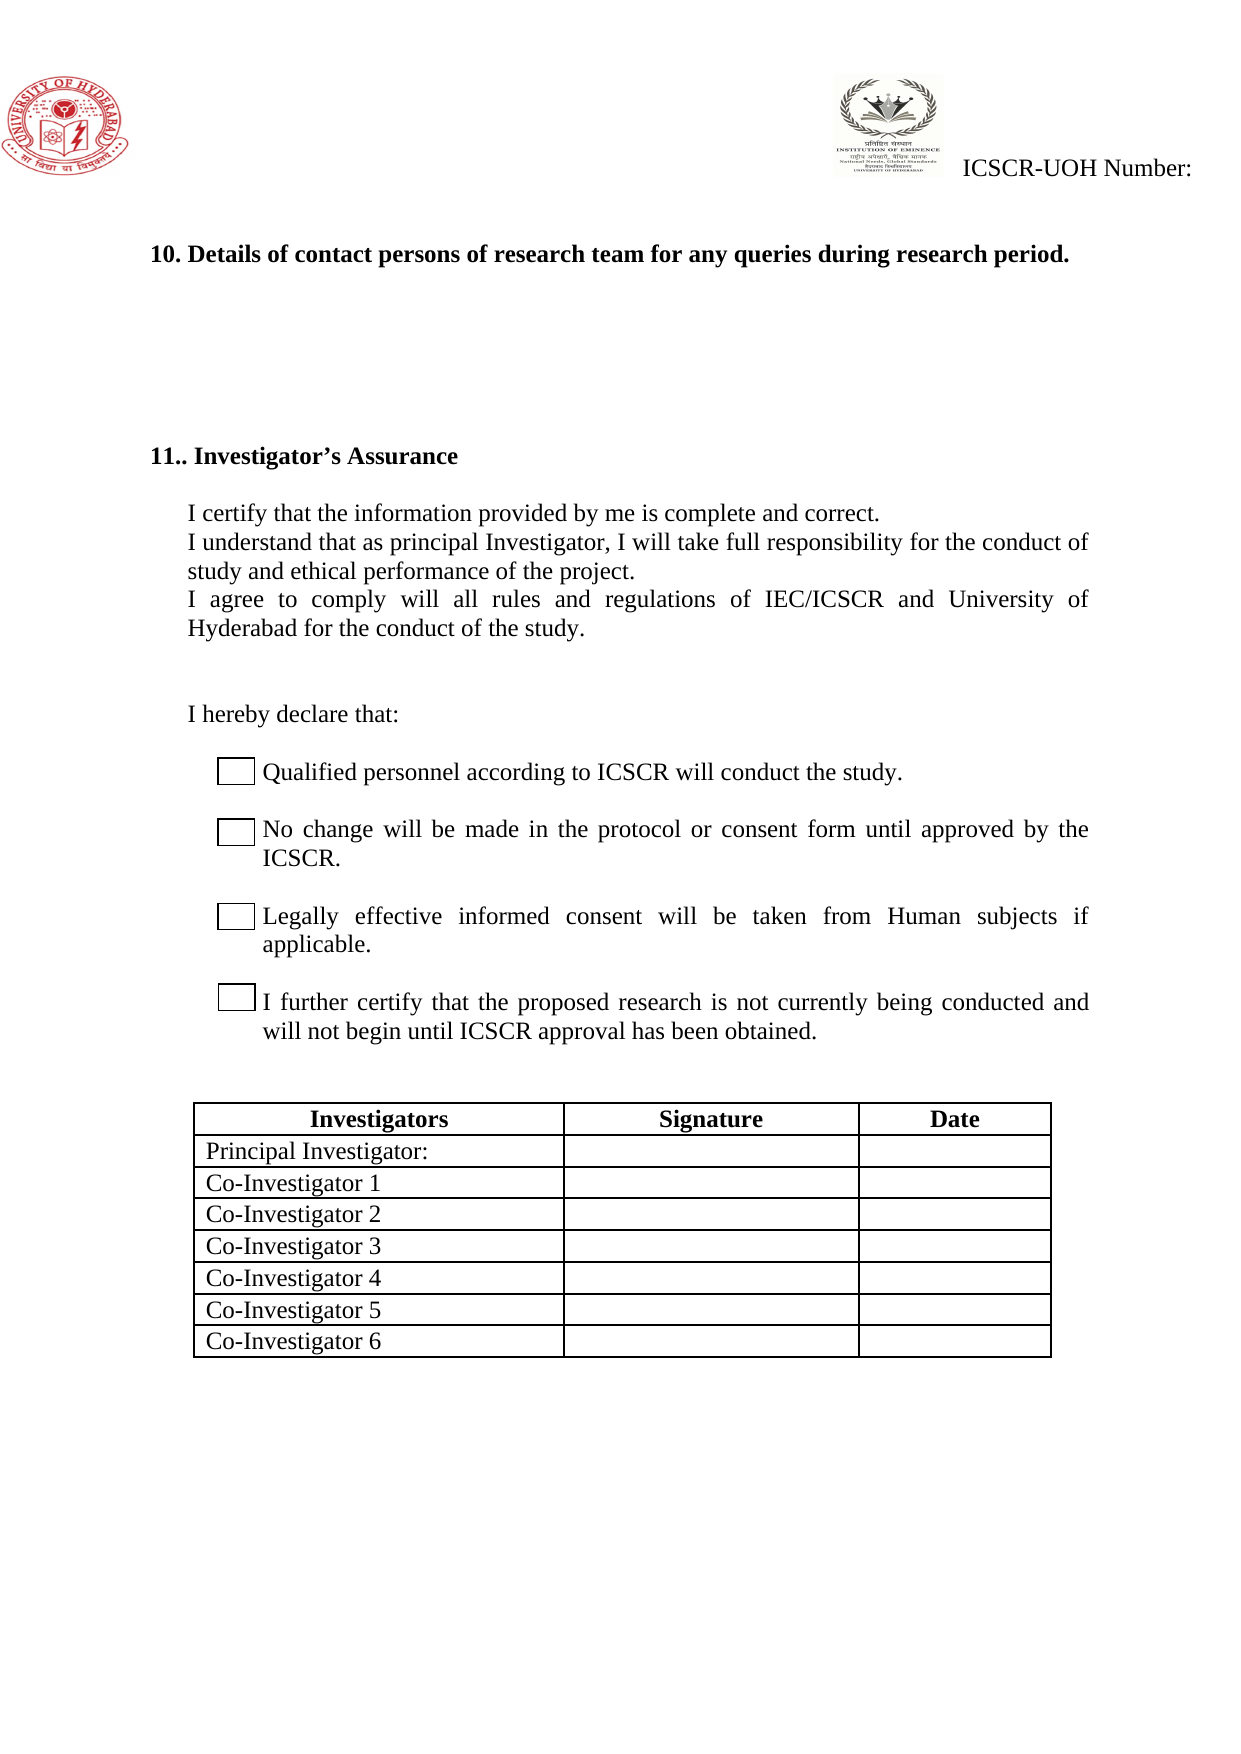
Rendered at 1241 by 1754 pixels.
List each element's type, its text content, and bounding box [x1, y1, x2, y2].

table_cell [860, 1168, 1050, 1197]
table_cell Co-Investigator 6 [195, 1326, 563, 1356]
table_cell [565, 1326, 858, 1356]
table_cell [860, 1326, 1050, 1356]
text I agree to comply will all rules and regulations of IEC/ICSCR and University of Hyderabad for the conduct of the study. [187, 584, 1090, 642]
table_header Date [860, 1104, 1050, 1134]
table_cell [565, 1168, 858, 1197]
table_cell Co-Investigator 3 [195, 1231, 563, 1261]
text I certify that the information provided by me is complete and correct. [187, 498, 1090, 527]
table_cell [565, 1295, 858, 1324]
text I hereby declare that: [187, 699, 1090, 728]
text 10. Details of contact persons of research team for any queries during research period. [150, 239, 1090, 268]
table_cell [565, 1199, 858, 1229]
table_cell Co-Investigator 4 [195, 1263, 563, 1293]
text I further certify that the proposed research is not currently being conducted and will not begin until ICSCR approval has been obtained. [262, 987, 1090, 1044]
table_cell Principal Investigator: [195, 1136, 563, 1166]
table_cell Co-Investigator 5 [195, 1295, 563, 1324]
table_cell [860, 1263, 1050, 1293]
table_cell [565, 1136, 858, 1166]
table_cell [565, 1263, 858, 1293]
text I understand that as principal Investigator, I will take full responsibility for the conduct of study and ethical performance of the project. [187, 527, 1090, 584]
table_cell Co-Investigator 1 [195, 1168, 563, 1197]
table_cell [860, 1295, 1050, 1324]
table_cell [565, 1231, 858, 1261]
picture [832, 73, 944, 177]
table_cell [860, 1199, 1050, 1229]
picture [0, 74, 139, 177]
text No change will be made in the protocol or consent form until approved by the ICSCR. [262, 814, 1090, 872]
table_cell [860, 1136, 1050, 1166]
list Legally effective informed consent will be taken from Human subjects if applicable. [225, 901, 1090, 958]
table_cell [860, 1231, 1050, 1261]
text 11.. Investigator’s Assurance [150, 441, 1090, 469]
table_header Investigators [195, 1104, 563, 1134]
list Qualified personnel according to ICSCR will conduct the study. [225, 757, 1090, 786]
table_header Signature [565, 1104, 858, 1134]
table_cell Co-Investigator 2 [195, 1199, 563, 1229]
